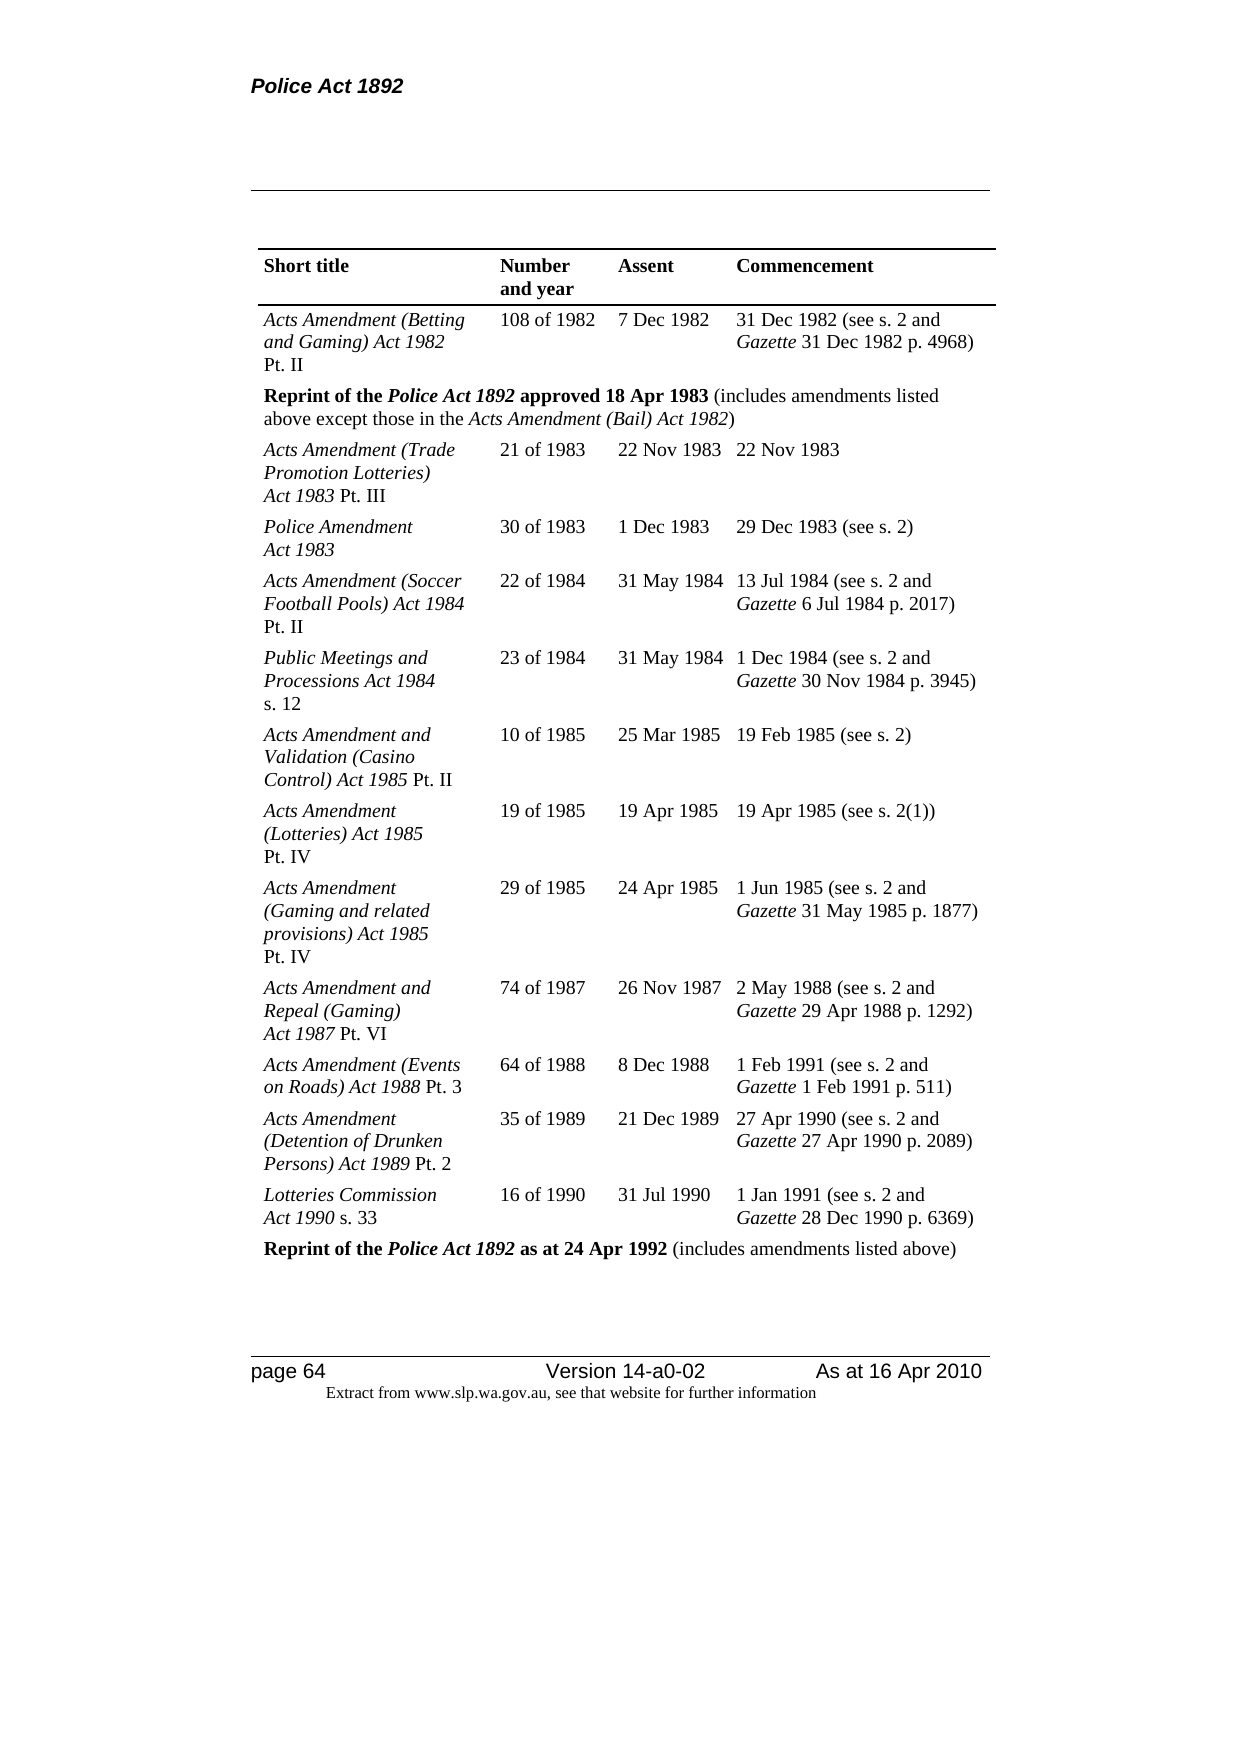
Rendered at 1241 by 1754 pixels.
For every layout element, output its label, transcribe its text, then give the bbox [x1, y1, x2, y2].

table_cell 13 Jul 1984 (see s. 2 and Gazette 6 Jul 1984 p. 2017) [730, 565, 996, 642]
table_cell 31 May 1984 [612, 642, 730, 718]
table_cell 22 Nov 1983 [730, 434, 996, 511]
table_cell 16 of 1990 [494, 1179, 612, 1233]
table_cell Acts Amendment and Validation (Casino Control) Act 1985 Pt. II [258, 719, 494, 795]
table_header Commencement [730, 250, 996, 303]
table_header Short title [258, 250, 494, 303]
table_cell Lotteries Commission Act 1990 s. 33 [258, 1179, 494, 1233]
table_cell 1 Jan 1991 (see s. 2 and Gazette 28 Dec 1990 p. 6369) [730, 1179, 996, 1233]
table_cell 29 Dec 1983 (see s. 2) [730, 511, 996, 565]
table_header Number and year [494, 250, 612, 303]
table_cell Acts Amendment (Gaming and related provisions) Act 1985 Pt. IV [258, 872, 494, 972]
table_cell 23 of 1984 [494, 642, 612, 718]
table_cell Public Meetings and Processions Act 1984 s. 12 [258, 642, 494, 718]
table_cell Reprint of the Police Act 1892 approved 18 Apr 1983 (includes amendments listed above except those in the Acts Amendment (Bail) Act 1982) [258, 380, 996, 434]
table_cell 31 May 1984 [612, 565, 730, 642]
table_cell 1 Dec 1983 [612, 511, 730, 565]
table_cell 108 of 1982 [494, 306, 612, 380]
table_cell 22 Nov 1983 [612, 434, 730, 511]
table_cell 31 Dec 1982 (see s. 2 and Gazette 31 Dec 1982 p. 4968) [730, 306, 996, 380]
table_cell 27 Apr 1990 (see s. 2 and Gazette 27 Apr 1990 p. 2089) [730, 1103, 996, 1179]
table_cell 26 Nov 1987 [612, 972, 730, 1048]
table_cell 22 of 1984 [494, 565, 612, 642]
table_cell Acts Amendment (Trade Promotion Lotteries) Act 1983 Pt. III [258, 434, 494, 511]
table_cell 29 of 1985 [494, 872, 612, 972]
table_cell Acts Amendment (Soccer Football Pools) Act 1984 Pt. II [258, 565, 494, 642]
table_cell 1 Jun 1985 (see s. 2 and Gazette 31 May 1985 p. 1877) [730, 872, 996, 972]
table_cell Acts Amendment (Detention of Drunken Persons) Act 1989 Pt. 2 [258, 1103, 494, 1179]
table_cell Acts Amendment (Lotteries) Act 1985 Pt. IV [258, 795, 494, 872]
table_cell 74 of 1987 [494, 972, 612, 1048]
table_cell 2 May 1988 (see s. 2 and Gazette 29 Apr 1988 p. 1292) [730, 972, 996, 1048]
table_cell Reprint of the Police Act 1892 as at 24 Apr 1992 (includes amendments listed above) [258, 1233, 996, 1264]
table_cell 1 Feb 1991 (see s. 2 and Gazette 1 Feb 1991 p. 511) [730, 1049, 996, 1102]
table_cell 8 Dec 1988 [612, 1049, 730, 1102]
table_cell 64 of 1988 [494, 1049, 612, 1102]
table_cell Acts Amendment (Events on Roads) Act 1988 Pt. 3 [258, 1049, 494, 1102]
table_cell 19 Feb 1985 (see s. 2) [730, 719, 996, 795]
table_cell Police Amendment Act 1983 [258, 511, 494, 565]
table_cell 24 Apr 1985 [612, 872, 730, 972]
table_cell 19 of 1985 [494, 795, 612, 872]
table_cell 21 Dec 1989 [612, 1103, 730, 1179]
table_cell 1 Dec 1984 (see s. 2 and Gazette 30 Nov 1984 p. 3945) [730, 642, 996, 718]
table_header Assent [612, 250, 730, 303]
table_cell 35 of 1989 [494, 1103, 612, 1179]
table_cell 25 Mar 1985 [612, 719, 730, 795]
table_cell 21 of 1983 [494, 434, 612, 511]
table_cell 19 Apr 1985 (see s. 2(1)) [730, 795, 996, 872]
table_cell 10 of 1985 [494, 719, 612, 795]
table_cell 7 Dec 1982 [612, 306, 730, 380]
table_cell Acts Amendment (Betting and Gaming) Act 1982 Pt. II [258, 306, 494, 380]
table_cell 19 Apr 1985 [612, 795, 730, 872]
table_cell 31 Jul 1990 [612, 1179, 730, 1233]
table_cell 30 of 1983 [494, 511, 612, 565]
table_cell Acts Amendment and Repeal (Gaming) Act 1987 Pt. VI [258, 972, 494, 1048]
